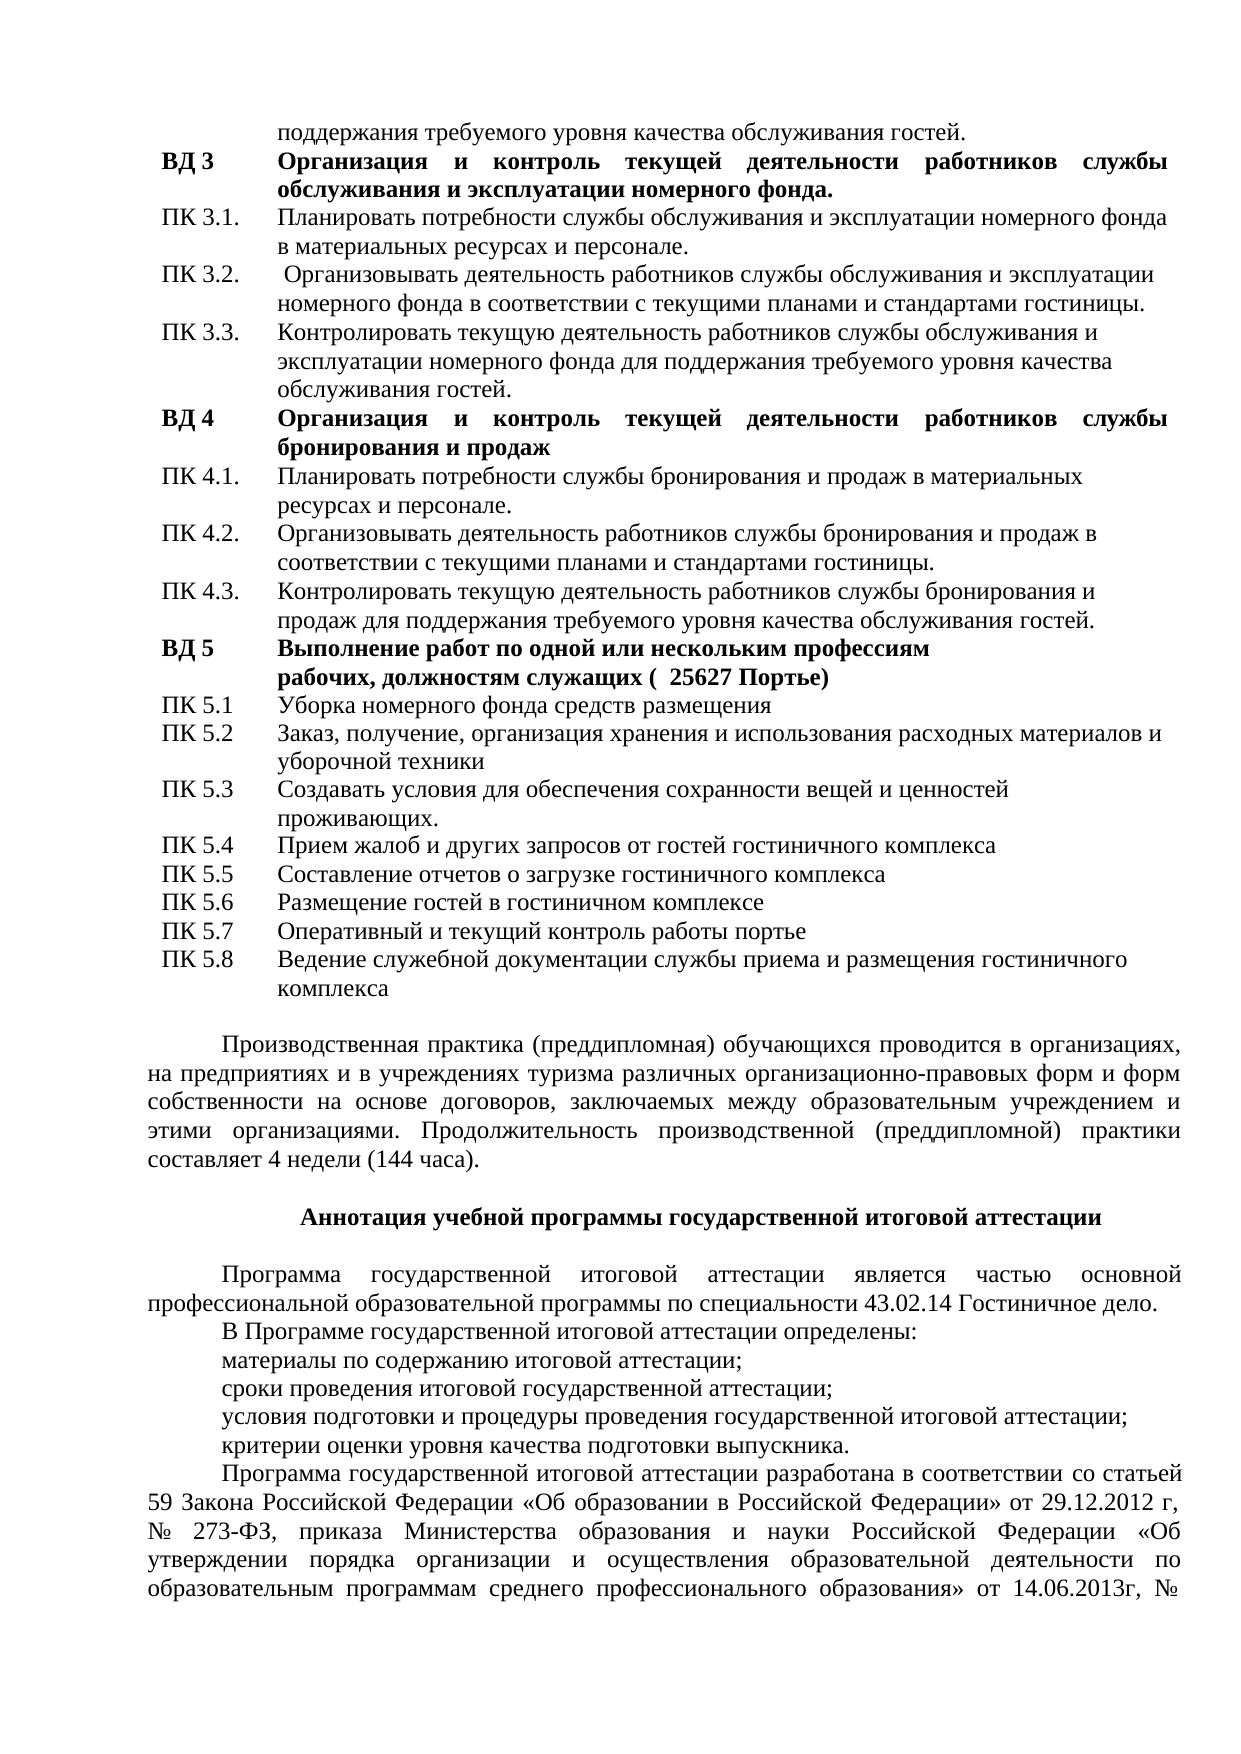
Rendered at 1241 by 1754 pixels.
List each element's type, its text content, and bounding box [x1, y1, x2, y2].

text В Программе государственной итоговой аттестации определены: материалы по содержанию итоговой аттестации; [221, 1316, 921, 1374]
text условия подготовки и процедуры проведения государственной итоговой аттестации; критерии оценки уровня качества подготовки выпускника. [221, 1402, 1131, 1458]
text поддержания требуемого уровня качества обслуживания гостей. [277, 117, 1196, 146]
text Программа государственной итоговой аттестации разработана в соответствии со статьей 59 Закона Российской Федерации «Об образовании в Российской Федерации» от 29.12.2012 г, [147, 1459, 1182, 1515]
text ПК 5.1 Уборка номерного фонда средств размещения [161, 691, 1196, 719]
subtitle ВД 3 Организация и контроль текущей деятельности работников службы обслуживания и эксплуатации номерного фонда. [161, 147, 1170, 203]
text ПК 5.8 Ведение служебной документации службы приема и размещения гостиничного комплекса [161, 945, 1128, 1002]
text ПК 5.2 Заказ, получение, организация хранения и использования расходных материалов и уборочной техники [161, 719, 1163, 775]
text Производственная практика (преддипломная) обучающихся проводится в организациях, на предприятиях и в учреждениях туризма различных организационно-правовых форм и форм собственности на основе договоров, заключаемых между образовательным учреждением и этими организациями. Продолжительность производственной (преддипломной) практики составляет 4 недели (144 часа). [147, 1029, 1182, 1173]
text ПК 3.2. Организовывать деятельность работников службы обслуживания и эксплуатации номерного фонда в соответствии с текущими планами и стандартами гостиницы. [161, 260, 1155, 317]
text ПК 5.6 Размещение гостей в гостиничном комплексе [161, 888, 1196, 916]
text ПК 3.1. Планировать потребности службы обслуживания и эксплуатации номерного фонда в материальных ресурсах и персонале. [161, 203, 1170, 260]
text № 273-ФЗ, приказа Министерства образования и науки Российской Федерации «Об утверждении порядка организации и осуществления образовательной деятельности по образовательным программам среднего профессионального образования» от 14.06.2013г, № [147, 1516, 1182, 1602]
text ПК 4.1. Планировать потребности службы бронирования и продаж в материальных ресурсах и персонале. [161, 461, 1086, 518]
text ПК 5.7 Оперативный и текущий контроль работы портье [161, 916, 1196, 945]
subtitle ВД 5 Выполнение работ по одной или нескольким профессиям рабочих, должностям служащих ( 25627 Портье) [161, 633, 1025, 691]
text Программа государственной итоговой аттестации является частью основной профессиональной образовательной программы по специальности 43.02.14 Гостиничное дело. [147, 1259, 1182, 1316]
text ПК 4.2. Организовывать деятельность работников службы бронирования и продаж в соответствии с текущими планами и стандартами гостиницы. [161, 518, 1099, 576]
text сроки проведения итоговой государственной аттестации; [221, 1374, 1196, 1402]
text ПК 4.3. Контролировать текущую деятельность работников службы бронирования и продаж для поддержания требуемого уровня качества обслуживания гостей. [161, 576, 1098, 633]
subtitle Аннотация учебной программы государственной итоговой аттестации [300, 1202, 1196, 1231]
text ПК 5.3 Создавать условия для обеспечения сохранности вещей и ценностей проживающих. [161, 775, 1010, 831]
subtitle ВД 4 Организация и контроль текущей деятельности работников службы бронирования и продаж [161, 403, 1170, 461]
text ПК 3.3. Контролировать текущую деятельность работников службы обслуживания и эксплуатации номерного фонда для поддержания требуемого уровня качества обслуживания гостей. [161, 317, 1113, 403]
text ПК 5.4 Прием жалоб и других запросов от гостей гостиничного комплекса ПК 5.5 Составление отчетов о загрузке гостиничного комплекса [161, 831, 997, 888]
